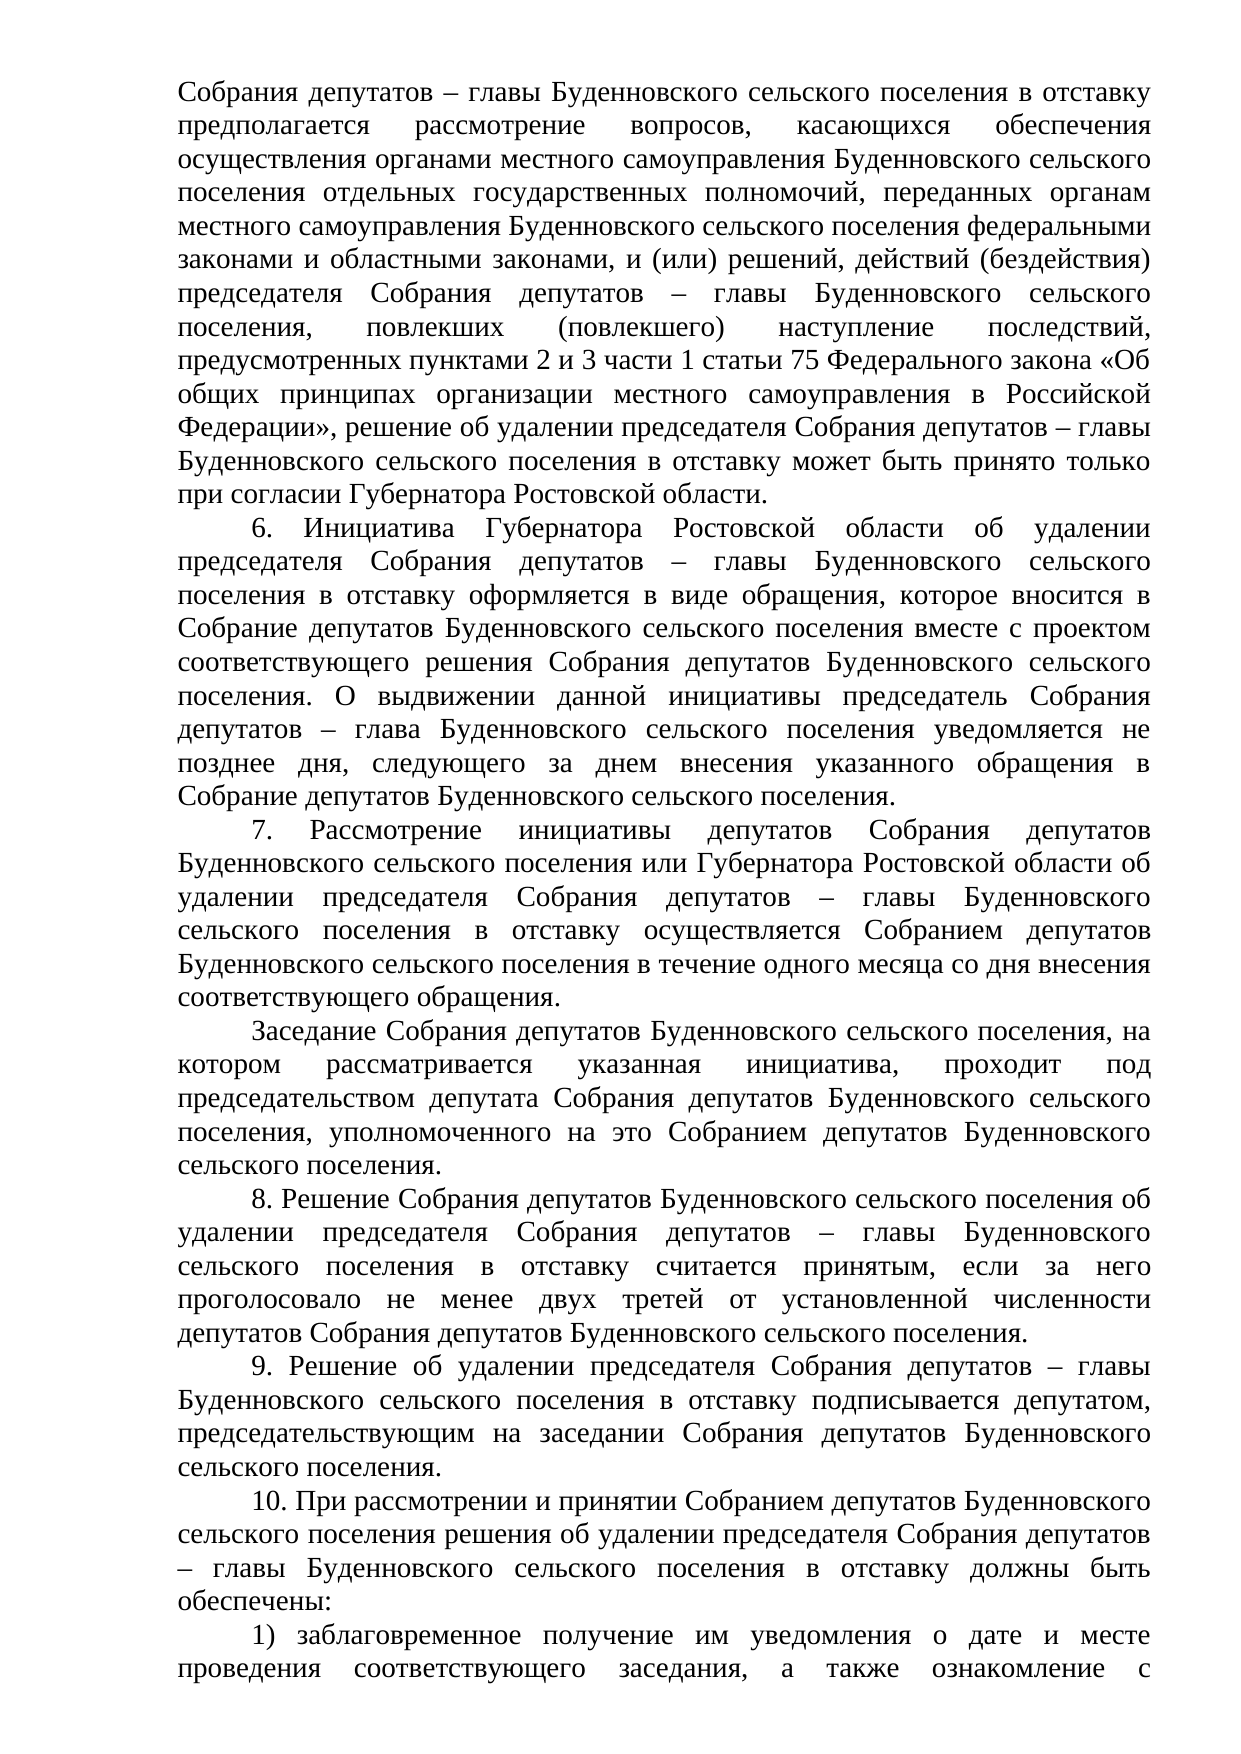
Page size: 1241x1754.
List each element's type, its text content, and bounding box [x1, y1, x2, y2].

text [177, 1617, 1152, 1684]
text 8. Решение Собрания депутатов Буденновского сельского поселения об удалении председателя Собрания депутатов – главы Буденновского сельского поселения в отставку считается принятым, если за него проголосовало не менее двух третей от установленной численности депутатов Собрания депутатов Буденновского сельского поселения. [177, 1181, 1152, 1348]
text 9. Решение об удалении председателя Собрания депутатов – главы Буденновского сельского поселения в отставку подписывается депутатом, председательствующим на заседании Собрания депутатов Буденновского сельского поселения. [177, 1348, 1152, 1483]
text 10. При рассмотрении и принятии Собранием депутатов Буденновского сельского поселения решения об удалении председателя Собрания депутатов – главы Буденновского сельского поселения в отставку должны быть обеспечены: [177, 1483, 1152, 1617]
text 7. Рассмотрение инициативы депутатов Собрания депутатов Буденновского сельского поселения или Губернатора Ростовской области об удалении председателя Собрания депутатов – главы Буденновского сельского поселения в отставку осуществляется Собранием депутатов Буденновского сельского поселения в течение одного месяца со дня внесения соответствующего обращения. [177, 812, 1152, 1013]
text 6. Инициатива Губернатора Ростовской области об удалении председателя Собрания депутатов – главы Буденновского сельского поселения в отставку оформляется в виде обращения, которое вносится в Собрание депутатов Буденновского сельского поселения вместе с проектом соответствующего решения Собрания депутатов Буденновского сельского поселения. О выдвижении данной инициативы председатель Собрания депутатов – глава Буденновского сельского поселения уведомляется не позднее дня, следующего за днем внесения указанного обращения в Собрание депутатов Буденновского сельского поселения. [177, 510, 1152, 812]
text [177, 74, 1152, 510]
text Заседание Собрания депутатов Буденновского сельского поселения, на котором рассматривается указанная инициатива, проходит под председательством депутата Собрания депутатов Буденновского сельского поселения, уполномоченного на это Собранием депутатов Буденновского сельского поселения. [177, 1013, 1152, 1181]
